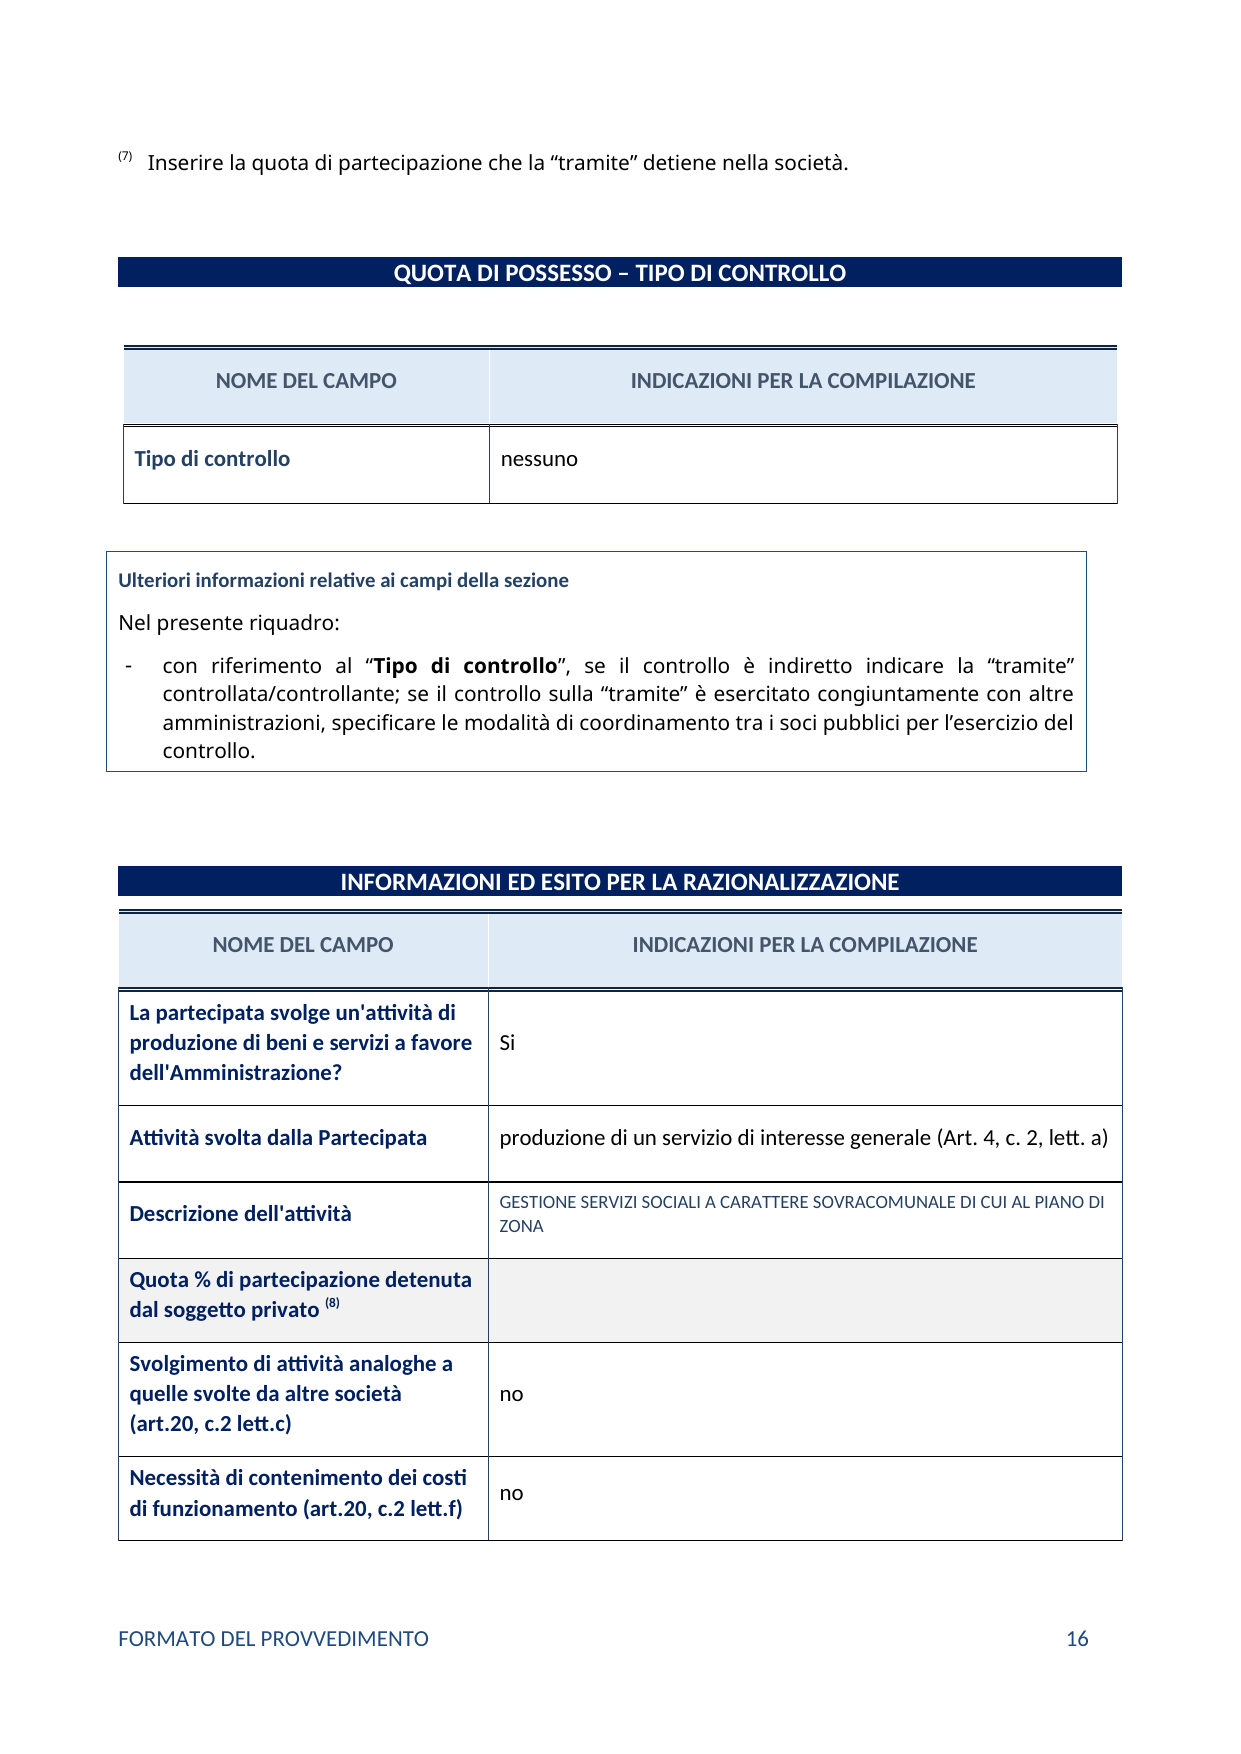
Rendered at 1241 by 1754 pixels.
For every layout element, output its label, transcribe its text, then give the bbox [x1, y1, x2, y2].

table_cell GESTIONE SERVIZI SOCIALI A CARATTERE SOVRACOMUNALE DI CUI AL PIANO DI ZONA [489, 1183, 1122, 1257]
table_cell Necessità di contenimento dei costi di funzionamento (art.20, c.2 lett.f) [119, 1457, 488, 1540]
table_cell La partecipata svolge un'attività di produzione di beni e servizi a favore dell'Amministrazione? [119, 992, 488, 1105]
table_cell Svolgimento di attività analoghe a quelle svolte da altre società (art.20, c.2 lett.c) [119, 1343, 488, 1456]
table_cell Attività svolta dalla Partecipata [119, 1106, 488, 1181]
text QUOTA DI POSSESSO – TIPO DI CONTROLLO [118, 257, 1122, 287]
table_cell [489, 1259, 1122, 1342]
table_cell Tipo di controllo [124, 427, 489, 503]
text INFORMAZIONI ED ESITO PER LA RAZIONALIZZAZIONE [118, 866, 1122, 896]
table_header INDICAZIONI PER LA COMPILAZIONE [489, 914, 1122, 987]
table_header NOME DEL CAMPO [124, 350, 489, 423]
table_header Ulteriori informazioni relative ai campi della sezione Nel presente riquadro: con riferimento al “Tipo di controllo”, se il controllo è indiretto indicare la “tramite” controllata/controllante; se il controllo sulla “tramite” è esercitato congiuntamente con altre amministrazioni, specificare le modalità di coordinamento tra i soci pubblici per l’esercizio del controllo. [107, 552, 1086, 771]
table_cell Quota % di partecipazione detenuta dal soggetto privato (8) [119, 1259, 488, 1342]
table_header NOME DEL CAMPO [119, 914, 488, 987]
list Inserire la quota di partecipazione che la “tramite” detiene nella società. [118, 148, 1122, 176]
table_cell Descrizione dell'attività [119, 1183, 488, 1257]
table_header INDICAZIONI PER LA COMPILAZIONE [490, 350, 1117, 423]
